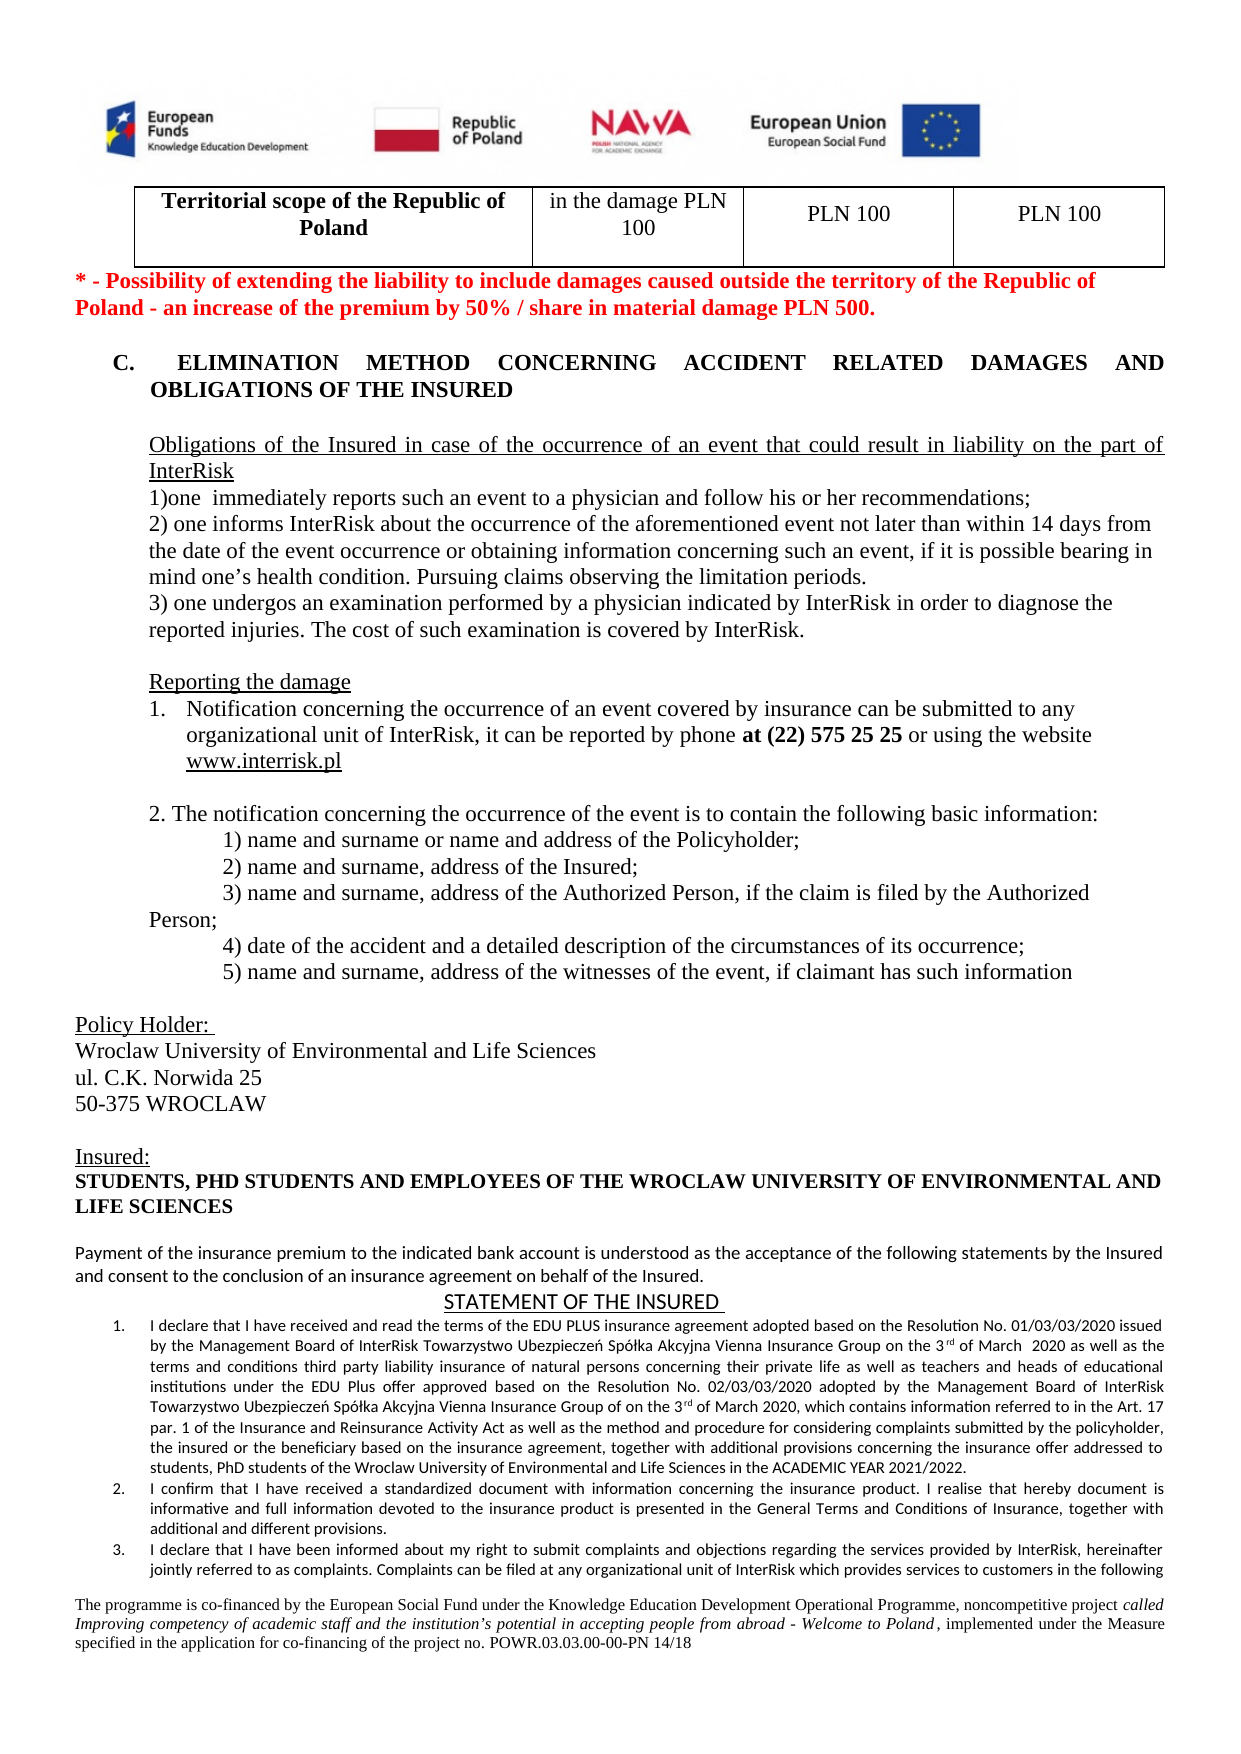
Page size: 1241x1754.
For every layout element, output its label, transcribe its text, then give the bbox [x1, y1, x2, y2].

text Obligations of the Insured in case of the occurrence of an event that could result in liability on the part of InterRisk [149, 455, 1165, 484]
text STATEMENT OF THE INSURED [370, 1287, 1165, 1315]
text Payment of the insurance premium to the indicated bank account is understood as the acceptance of the following statements by the Insured and consent to the conclusion of an insurance agreement on behalf of the Insured. [75, 1242, 1165, 1287]
list I declare that I have received and read the terms of the EDU PLUS insurance agreement adopted based on the Resolution No. 01/03/03/2020 issued by the Management Board of InterRisk Towarzystwo Ubezpieczeń Spółka Akcyjna Vienna Insurance Group on the 3rd of March 2020 as well as the terms and conditions third party liability insurance of natural persons concerning their private life as well as teachers and heads of educational institutions under the EDU Plus offer approved based on the Resolution No. 02/03/03/2020 adopted by the Management Board of InterRisk Towarzystwo Ubezpieczeń Spółka Akcyjna Vienna Insurance Group of on the 3rd of March 2020, which contains information referred to in the Art. 17 par. 1 of the Insurance and Reinsurance Activity Act as well as the method and procedure for considering complaints submitted by the policyholder, the insured or the beneficiary based on the insurance agreement, together with additional provisions concerning the insurance offer addressed to students, PhD students of the Wroclaw University of Environmental and Life Sciences in the ACADEMIC YEAR 2021/2022. [112, 1315, 1165, 1478]
text Reporting the damage [75, 668, 1165, 695]
text STUDENTS, PHD STUDENTS AND EMPLOYEES OF THE WROCLAW UNIVERSITY OF ENVIRONMENTAL AND LIFE SCIENCES [75, 1169, 1165, 1219]
text Obligations of the Insured in case of the occurrence of an event that could result in liability on the part of InterRisk [149, 431, 1165, 454]
text 3) name and surname, address of the Authorized Person, if the claim is filed by the Authorized Person; [149, 879, 1165, 932]
text Insured: [75, 1143, 1165, 1169]
table_cell Amount guaranteed PLN 50 000 / share in the damage PLN 100 [533, 188, 743, 266]
table_cell Amount guaranteed PLN 200 000 / share in the damage PLN 100 [954, 188, 1164, 266]
text Wroclaw University of Environmental and Life Sciences [75, 1037, 1165, 1064]
text 50-375 WROCLAW [75, 1090, 1165, 1116]
text 1) name and surname or name and address of the Policyholder; [149, 827, 1165, 853]
list ELIMINATION METHOD CONCERNING ACCIDENT RELATED DAMAGES AND OBLIGATIONS OF THE INSURED [112, 349, 1165, 402]
text 5) name and surname, address of the witnesses of the event, if claimant has such information [149, 958, 1165, 985]
text 2) one informs InterRisk about the occurrence of the aforementioned event not later than within 14 days from the date of the event occurrence or obtaining information concerning such an event, if it is possible bearing in mind one’s health condition. Pursuing claims observing the limitation periods. [149, 510, 1165, 589]
text 3) one undergos an examination performed by a physician indicated by InterRisk in order to diagnose the reported injuries. The cost of such examination is covered by InterRisk. [149, 589, 1165, 642]
text * - Possibility of extending the liability to include damages caused outside the territory of the Republic of Poland - an increase of the premium by 50% / share in material damage PLN 500. [75, 267, 1165, 320]
text 1)one immediately reports such an event to a physician and follow his or her recommendations; [75, 484, 1165, 510]
table_cell Amount guaranteed PLN 100 000 / share in the damage PLN 100 [744, 188, 953, 266]
text 2. The notification concerning the occurrence of the event is to contain the following basic information: [75, 800, 1165, 827]
text ul. C.K. Norwida 25 [75, 1064, 1165, 1090]
text 4) date of the accident and a detailed description of the circumstances of its occurrence; [149, 932, 1165, 958]
list I confirm that I have received a standardized document with information concerning the insurance product. I realise that hereby document is informative and full information devoted to the insurance product is presented in the General Terms and Conditions of Insurance, together with additional and different provisions. [112, 1478, 1165, 1539]
text Policy Holder: [75, 1011, 1165, 1037]
list Notification concerning the occurrence of an event covered by insurance can be submitted to any organizational unit of InterRisk, it can be reported by phone at (22) 575 25 25 or using the website www.interrisk.pl [149, 695, 1165, 774]
picture [75, 73, 1021, 187]
text 2) name and surname, address of the Insured; [149, 853, 1165, 879]
